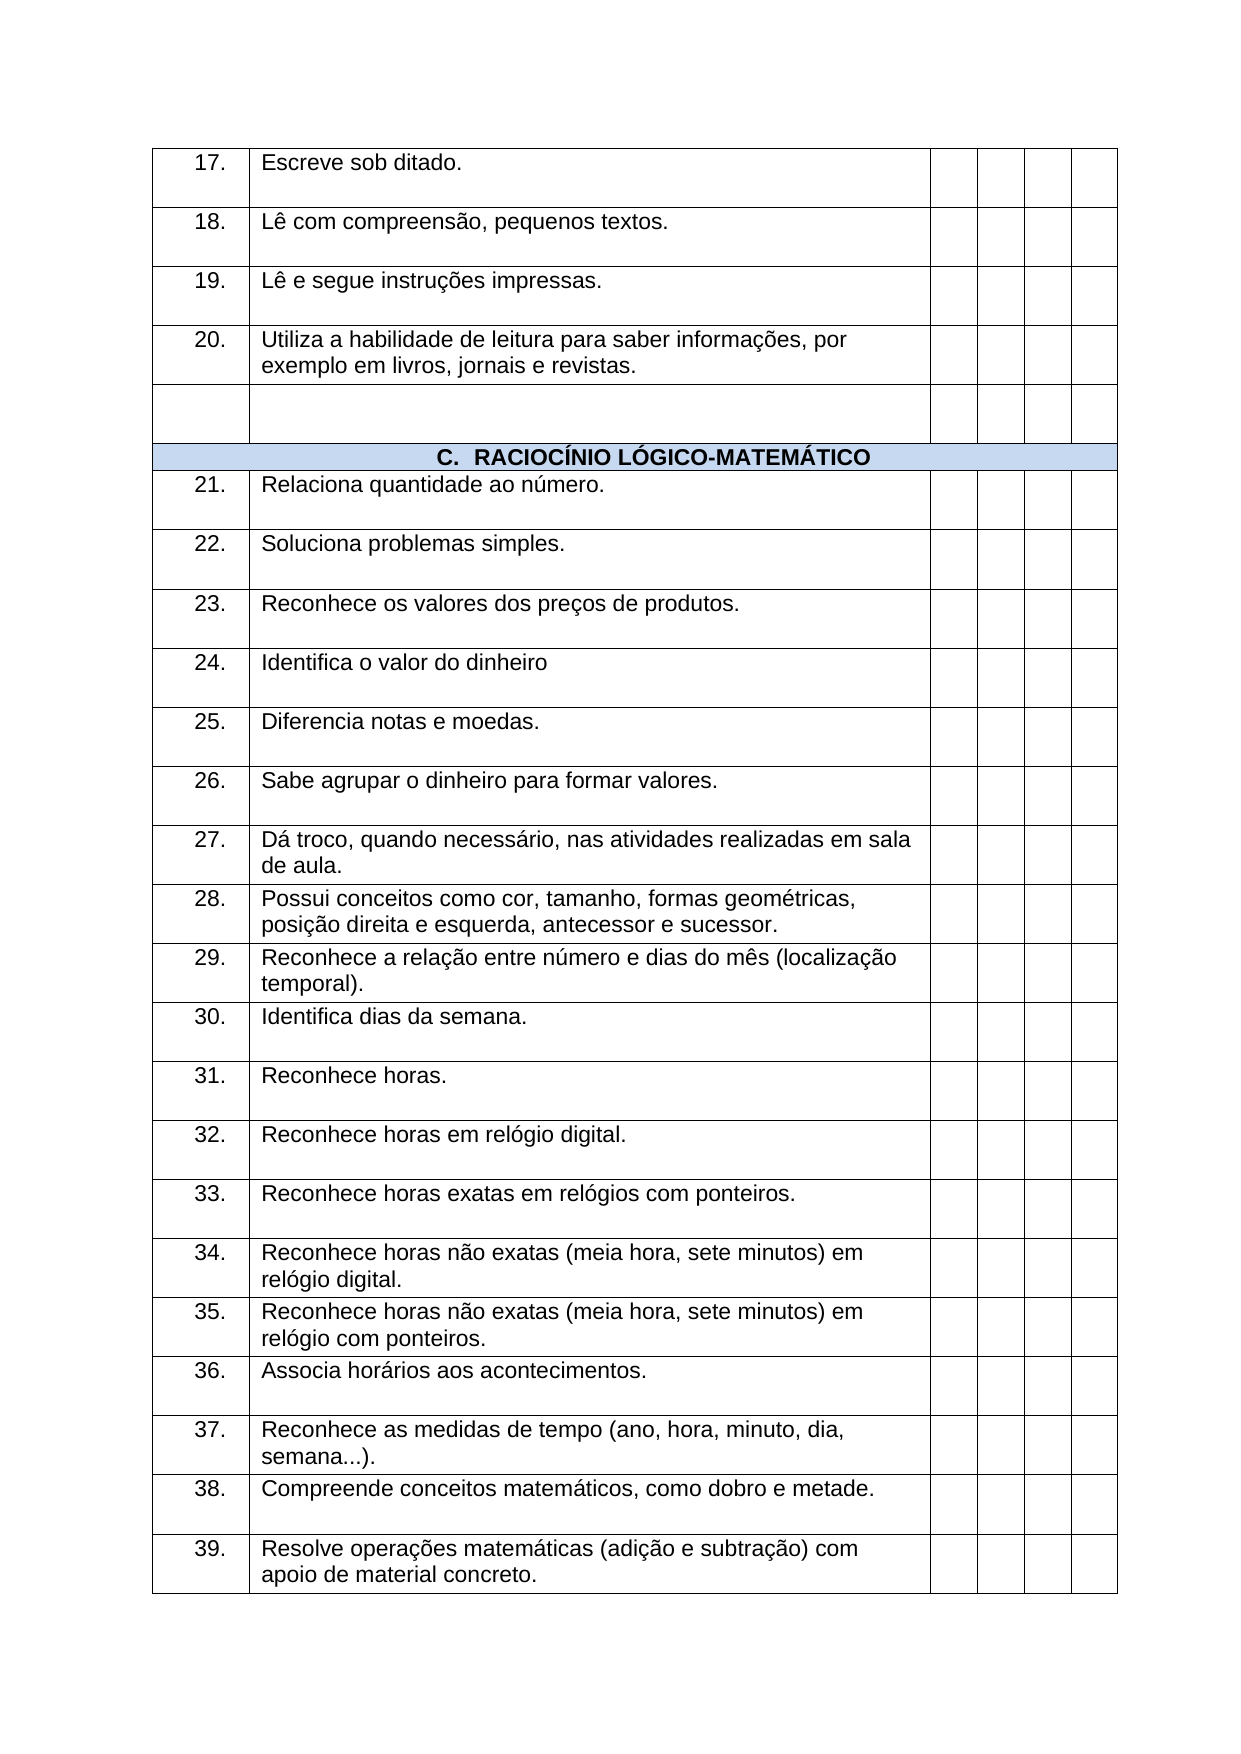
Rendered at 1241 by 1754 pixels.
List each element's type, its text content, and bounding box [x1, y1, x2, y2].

table_cell [1025, 649, 1071, 707]
table_cell [1072, 1121, 1117, 1179]
table_cell [931, 1180, 977, 1238]
table_cell [978, 208, 1024, 266]
table_cell [931, 385, 977, 443]
table_cell [1025, 471, 1071, 529]
table_cell [978, 267, 1024, 325]
table_cell [153, 1416, 249, 1474]
table_cell [978, 326, 1024, 384]
table_cell [978, 1180, 1024, 1238]
table_cell [1025, 826, 1071, 884]
table_cell Reconhece horas. [250, 1062, 930, 1120]
table_cell [250, 385, 930, 443]
table_cell [978, 1239, 1024, 1297]
table_cell [1072, 208, 1117, 266]
table_cell Reconhece as medidas de tempo (ano, hora, minuto, dia, semana...). [250, 1416, 930, 1474]
table_cell [931, 1003, 977, 1061]
table_cell [153, 1239, 249, 1297]
table_cell [153, 826, 249, 884]
table_cell [1025, 944, 1071, 1002]
table_cell Soluciona problemas simples. [250, 530, 930, 588]
table_cell [931, 826, 977, 884]
table_cell [1072, 1357, 1117, 1415]
table_cell [1072, 885, 1117, 943]
table_cell Reconhece horas não exatas (meia hora, sete minutos) em relógio com ponteiros. [250, 1298, 930, 1356]
table_cell [153, 1298, 249, 1356]
table_cell [1072, 826, 1117, 884]
table_cell Resolve operações matemáticas (adição e subtração) com apoio de material concreto. [250, 1535, 930, 1592]
table_cell [931, 944, 977, 1002]
table_cell [978, 1062, 1024, 1120]
table_cell [978, 1535, 1024, 1592]
table_cell [1025, 767, 1071, 825]
table_cell [1072, 326, 1117, 384]
table_cell [931, 1062, 977, 1120]
table_cell [153, 208, 249, 266]
table_cell [1072, 149, 1117, 207]
table_cell [153, 385, 249, 443]
table_cell [1072, 708, 1117, 766]
table_cell Sabe agrupar o dinheiro para formar valores. [250, 767, 930, 825]
table_cell [1025, 1062, 1071, 1120]
table_cell [1072, 1003, 1117, 1061]
table_cell [1072, 1180, 1117, 1238]
table_cell [1025, 1239, 1071, 1297]
table_cell [153, 149, 249, 207]
table_cell [1072, 649, 1117, 707]
table_cell [153, 1003, 249, 1061]
table_cell [1025, 530, 1071, 588]
table_cell [153, 1180, 249, 1238]
table_cell Reconhece horas em relógio digital. [250, 1121, 930, 1179]
table_cell [978, 885, 1024, 943]
table_cell RACIOCÍNIO LÓGICO-MATEMÁTICO [153, 444, 1117, 470]
table_cell [1025, 1121, 1071, 1179]
table_cell [1072, 385, 1117, 443]
table_cell Dá troco, quando necessário, nas atividades realizadas em sala de aula. [250, 826, 930, 884]
table_cell [1025, 326, 1071, 384]
table_cell [153, 326, 249, 384]
table_cell [1025, 1535, 1071, 1592]
table_cell [153, 530, 249, 588]
table_cell [978, 1003, 1024, 1061]
table_cell [1072, 1298, 1117, 1356]
table_cell [978, 767, 1024, 825]
table_cell [1025, 1003, 1071, 1061]
table_cell [153, 767, 249, 825]
table_cell [931, 1535, 977, 1592]
table_cell [978, 1416, 1024, 1474]
table_cell Utiliza a habilidade de leitura para saber informações, por exemplo em livros, jornais e revistas. [250, 326, 930, 384]
table_cell [978, 708, 1024, 766]
table_cell [153, 885, 249, 943]
table_cell [1072, 530, 1117, 588]
table_cell [1072, 1062, 1117, 1120]
table_cell [931, 530, 977, 588]
table_cell [1072, 767, 1117, 825]
table_cell Reconhece a relação entre número e dias do mês (localização temporal). [250, 944, 930, 1002]
table_cell [1072, 944, 1117, 1002]
table_cell [1025, 267, 1071, 325]
table_cell [978, 649, 1024, 707]
table_cell [978, 1357, 1024, 1415]
table_cell [1025, 208, 1071, 266]
table_cell [931, 708, 977, 766]
table_cell [1025, 708, 1071, 766]
table_cell [153, 649, 249, 707]
table_cell [978, 1121, 1024, 1179]
table_cell [1072, 1535, 1117, 1592]
table_cell [931, 1357, 977, 1415]
table_cell [1025, 1475, 1071, 1533]
table_cell [931, 326, 977, 384]
table_cell [1072, 1475, 1117, 1533]
table_cell [153, 708, 249, 766]
table_cell [153, 471, 249, 529]
table_cell [978, 590, 1024, 647]
table_cell [931, 649, 977, 707]
table_cell [153, 267, 249, 325]
table_cell [1025, 1357, 1071, 1415]
table_cell [1025, 385, 1071, 443]
table_cell Escreve sob ditado. [250, 149, 930, 207]
table_cell [978, 471, 1024, 529]
table_cell [1072, 471, 1117, 529]
table_cell Reconhece horas exatas em relógios com ponteiros. [250, 1180, 930, 1238]
table_cell [1025, 1416, 1071, 1474]
table_cell [1025, 590, 1071, 647]
table_cell [153, 1357, 249, 1415]
table_cell Lê com compreensão, pequenos textos. [250, 208, 930, 266]
table_cell [153, 944, 249, 1002]
table_cell [153, 1121, 249, 1179]
table_cell [1072, 1416, 1117, 1474]
table_cell [153, 1535, 249, 1592]
table_cell [978, 385, 1024, 443]
table_cell [1072, 267, 1117, 325]
table_cell [978, 149, 1024, 207]
table_cell [1072, 590, 1117, 647]
table_cell [1072, 1239, 1117, 1297]
table_cell Relaciona quantidade ao número. [250, 471, 930, 529]
table_cell Reconhece os valores dos preços de produtos. [250, 590, 930, 647]
table_cell [931, 885, 977, 943]
table_cell Diferencia notas e moedas. [250, 708, 930, 766]
table_cell Possui conceitos como cor, tamanho, formas geométricas, posição direita e esquerda, antecessor e sucessor. [250, 885, 930, 943]
table_cell [978, 826, 1024, 884]
table_cell [931, 267, 977, 325]
table_cell [931, 471, 977, 529]
table_cell [931, 1416, 977, 1474]
table_cell Reconhece horas não exatas (meia hora, sete minutos) em relógio digital. [250, 1239, 930, 1297]
table_cell [978, 1475, 1024, 1533]
table_cell [1025, 885, 1071, 943]
table_cell [978, 530, 1024, 588]
table_cell Associa horários aos acontecimentos. [250, 1357, 930, 1415]
table_cell [1025, 1180, 1071, 1238]
table_cell [978, 1298, 1024, 1356]
table_cell [153, 1062, 249, 1120]
table_cell [931, 1239, 977, 1297]
table_cell [931, 767, 977, 825]
table_cell [931, 590, 977, 647]
table_cell [1025, 149, 1071, 207]
table_cell [978, 944, 1024, 1002]
table_cell Identifica o valor do dinheiro [250, 649, 930, 707]
table_cell Identifica dias da semana. [250, 1003, 930, 1061]
table_cell [1025, 1298, 1071, 1356]
table_cell [153, 1475, 249, 1533]
table_cell [931, 149, 977, 207]
table_cell Compreende conceitos matemáticos, como dobro e metade. [250, 1475, 930, 1533]
table_cell [931, 208, 977, 266]
table_cell Lê e segue instruções impressas. [250, 267, 930, 325]
table_cell [153, 590, 249, 647]
table_cell [931, 1298, 977, 1356]
table_cell [931, 1121, 977, 1179]
table_cell [931, 1475, 977, 1533]
